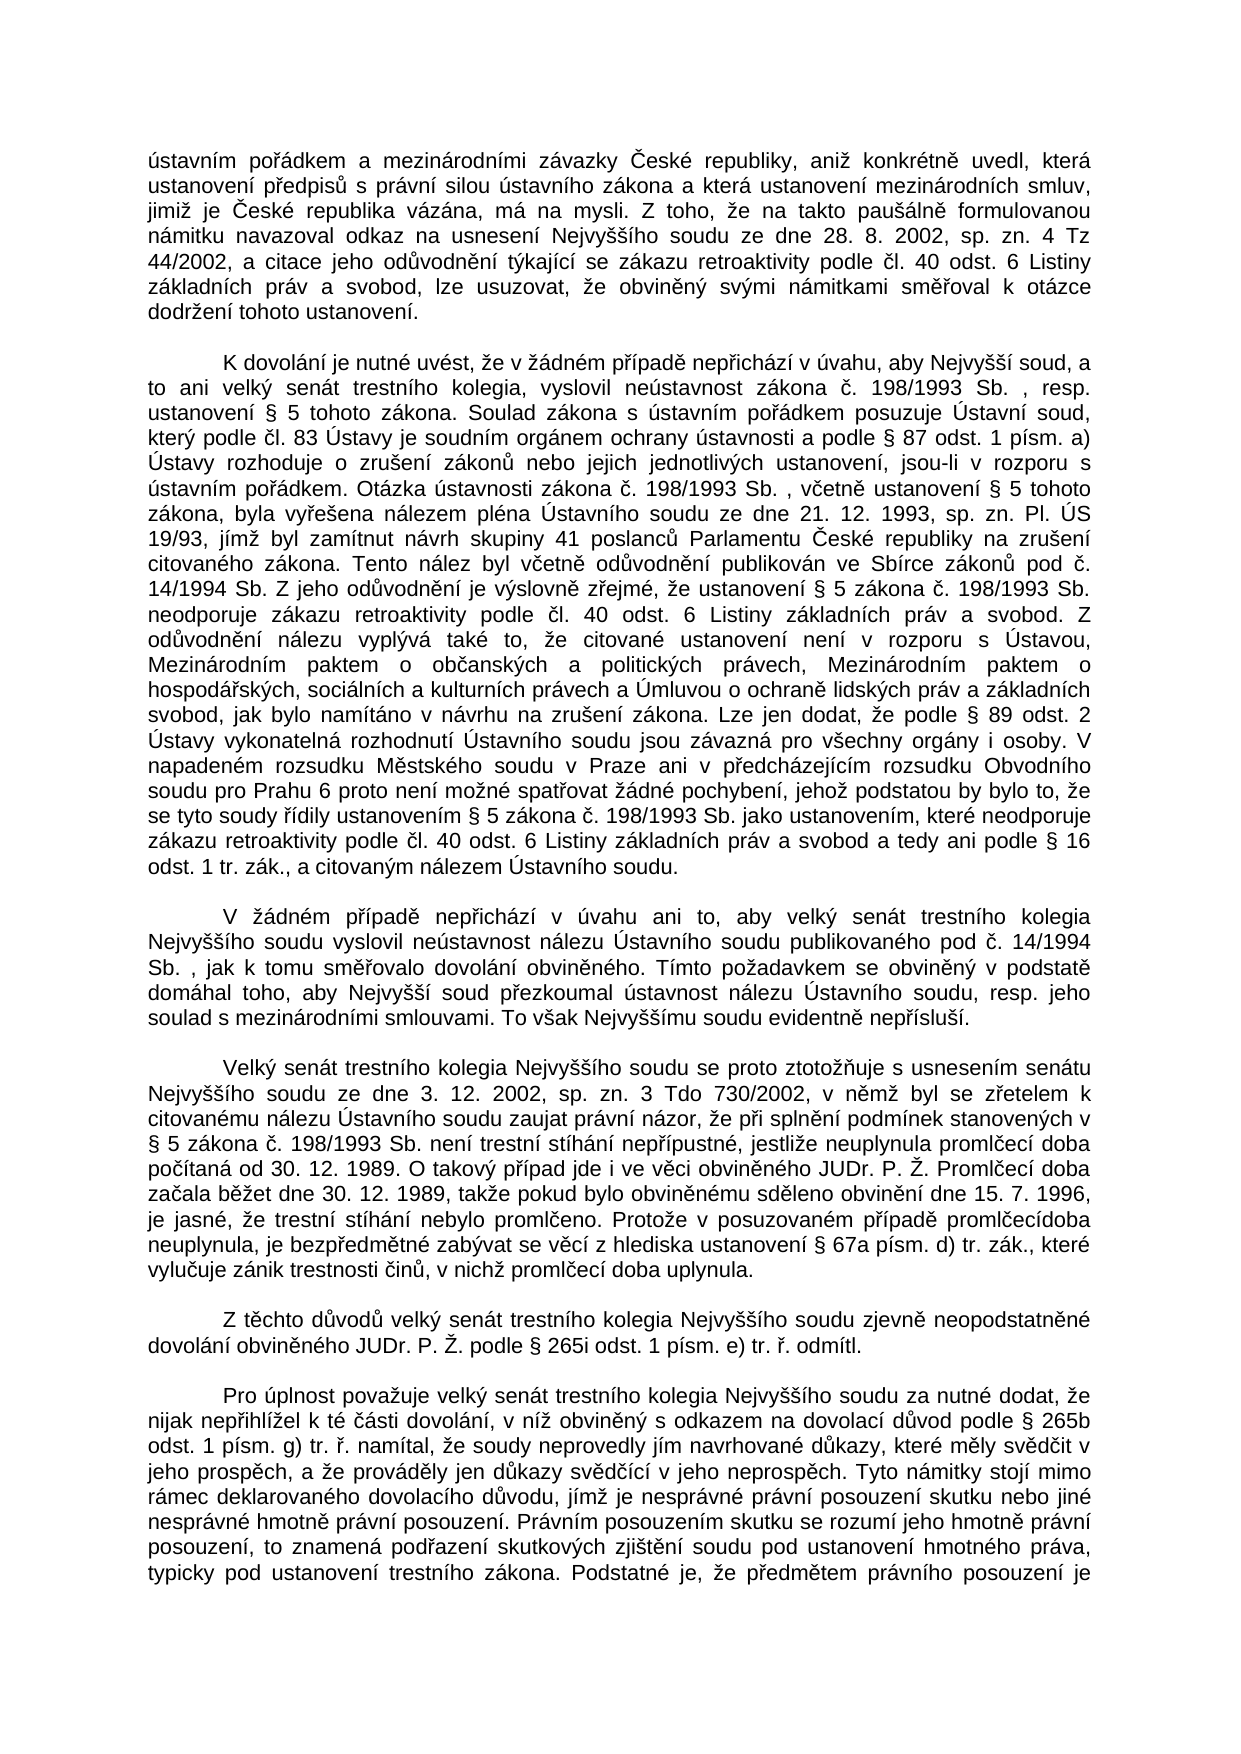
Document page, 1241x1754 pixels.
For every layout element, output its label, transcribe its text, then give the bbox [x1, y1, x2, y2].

text K dovolání je nutné uvést, že v žádném případě nepřichází v úvahu, aby Nejvyšší soud, a to ani velký senát trestního kolegia, vyslovil neústavnost zákona č. 198/1993 Sb. , resp. ustanovení § 5 tohoto zákona. Soulad zákona s ústavním pořádkem posuzuje Ústavní soud, který podle čl. 83 Ústavy je soudním orgánem ochrany ústavnosti a podle § 87 odst. 1 písm. a) Ústavy rozhoduje o zrušení zákonů nebo jejich jednotlivých ustanovení, jsou-li v rozporu s ústavním pořádkem. Otázka ústavnosti zákona č. 198/1993 Sb. , včetně ustanovení § 5 tohoto zákona, byla vyřešena nálezem pléna Ústavního soudu ze dne 21. 12. 1993, sp. zn. Pl. ÚS 19/93, jímž byl zamítnut návrh skupiny 41 poslanců Parlamentu České republiky na zrušení citovaného zákona. Tento nález byl včetně odůvodnění publikován ve Sbírce zákonů pod č. 14/1994 Sb. Z jeho odůvodnění je výslovně zřejmé, že ustanovení § 5 zákona č. 198/1993 Sb. neodporuje zákazu retroaktivity podle čl. 40 odst. 6 Listiny základních práv a svobod. Z odůvodnění nálezu vyplývá také to, že citované ustanovení není v rozporu s Ústavou, Mezinárodním paktem o občanských a politických právech, Mezinárodním paktem o hospodářských, sociálních a kulturních právech a Úmluvou o ochraně lidských práv a základních svobod, jak bylo namítáno v návrhu na zrušení zákona. Lze jen dodat, že podle § 89 odst. 2 Ústavy vykonatelná rozhodnutí Ústavního soudu jsou závazná pro všechny orgány i osoby. V napadeném rozsudku Městského soudu v Praze ani v předcházejícím rozsudku Obvodního soudu pro Prahu 6 proto není možné spatřovat žádné pochybení, jehož podstatou by bylo to, že se tyto soudy řídily ustanovením § 5 zákona č. 198/1993 Sb. jako ustanovením, které neodporuje zákazu retroaktivity podle čl. 40 odst. 6 Listiny základních práv a svobod a tedy ani podle § 16 odst. 1 tr. zák., a citovaným nálezem Ústavního soudu. [148, 349, 1092, 879]
text V žádném případě nepřichází v úvahu ani to, aby velký senát trestního kolegia Nejvyššího soudu vyslovil neústavnost nálezu Ústavního soudu publikovaného pod č. 14/1994 Sb. , jak k tomu směřovalo dovolání obviněného. Tímto požadavkem se obviněný v podstatě domáhal toho, aby Nejvyšší soud přezkoumal ústavnost nálezu Ústavního soudu, resp. jeho soulad s mezinárodními smlouvami. To však Nejvyššímu soudu evidentně nepřísluší. [148, 904, 1092, 1030]
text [148, 148, 1092, 324]
text Velký senát trestního kolegia Nejvyššího soudu se proto ztotožňuje s usnesením senátu Nejvyššího soudu ze dne 3. 12. 2002, sp. zn. 3 Tdo 730/2002, v němž byl se zřetelem k citovanému nálezu Ústavního soudu zaujat právní názor, že při splnění podmínek stanovených v § 5 zákona č. 198/1993 Sb. není trestní stíhání nepřípustné, jestliže neuplynula promlčecí doba počítaná od 30. 12. 1989. O takový případ jde i ve věci obviněného JUDr. P. Ž. Promlčecí doba začala běžet dne 30. 12. 1989, takže pokud bylo obviněnému sděleno obvinění dne 15. 7. 1996, je jasné, že trestní stíhání nebylo promlčeno. Protože v posuzovaném případě promlčecídoba neuplynula, je bezpředmětné zabývat se věcí z hlediska ustanovení § 67a písm. d) tr. zák., které vylučuje zánik trestnosti činů, v nichž promlčecí doba uplynula. [148, 1055, 1092, 1282]
text Z těchto důvodů velký senát trestního kolegia Nejvyššího soudu zjevně neopodstatněné dovolání obviněného JUDr. P. Ž. podle § 265i odst. 1 písm. e) tr. ř. odmítl. [148, 1307, 1092, 1358]
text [148, 1383, 1092, 1584]
